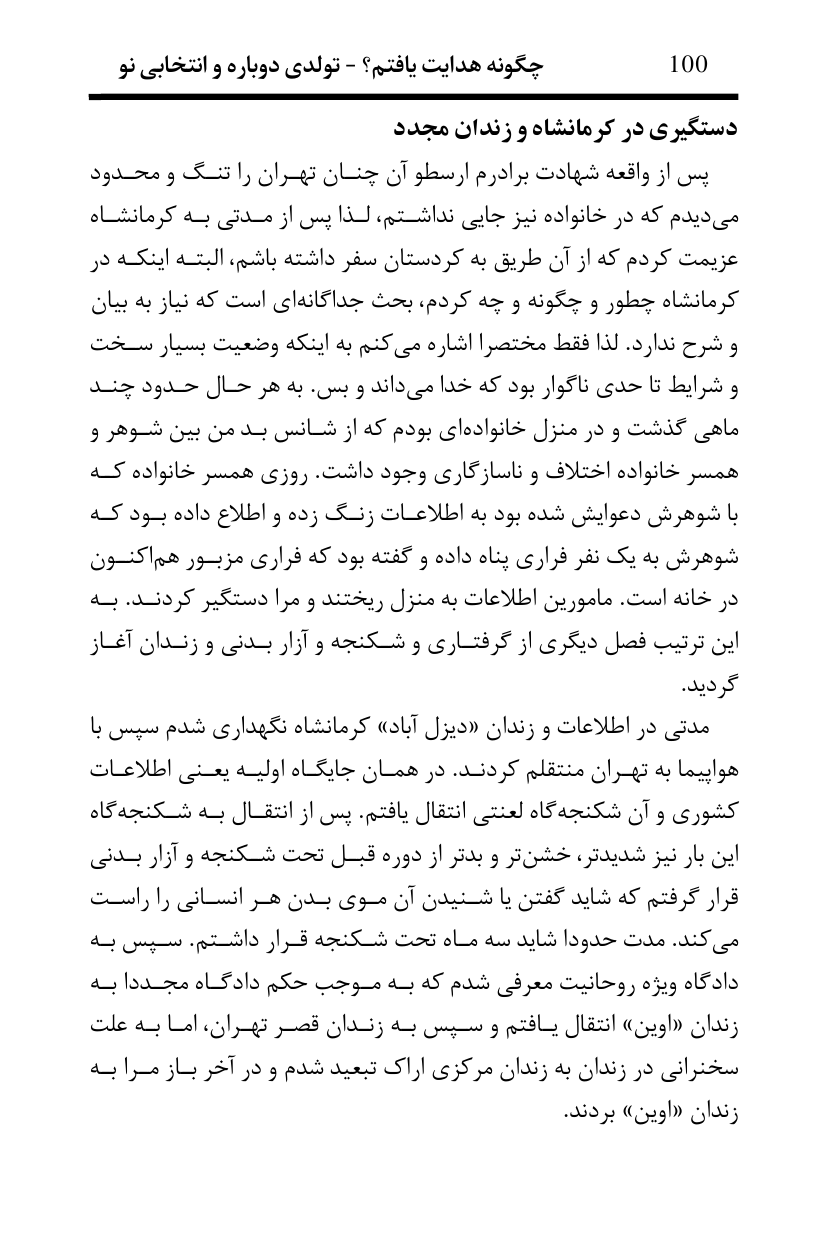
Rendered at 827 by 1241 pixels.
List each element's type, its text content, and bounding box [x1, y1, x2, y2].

text پس از واقعه شهادت برادرم ارسطو آن چنان تهران را تنگ و محدود می‌دیدم که در خانواده نیز جایی نداشتم، لذا پس از مدتی به کرمانشاه عزیمت کردم که از آن طریق به کردستان سفر داشته باشم، البته اینکه در کرمانشاه چطور و چگونه و چه کردم، بحث جداگانه‌ای است که نیاز به بیان و شرح ندارد. لذا فقط مختصرا اشاره می‌کنم به اینکه وضعیت بسیار سخت و شرایط تا حدی ناگوار بود که خدا می‌داند و بس. به هر حال حدود چند ماهی گذشت و در منزل خانواده‌ای بودم که از شانس بد من بین شوهر و همسر خانواده اختلاف و ناسازگاری وجود داشت. روزی همسر خانواده که با شوهرش دعوایش شده بود به اطلاعات زنگ زده و اطلاع داده بود که شوهرش به یک نفر فراری پناه داده و گفته بود که فراری مزبور هم‌اکنون در خانه است. مامورین اطلاعات به منزل ریختند و مرا دستگیر کردند. به این ترتیب فصل دیگری از گرفتاری و شکنجه و آزار بدنی و زندان آغاز گردید. [89, 155, 738, 708]
text مدتی در اطلاعات و زندان «دیزل آباد» کرمانشاه نگهداری شدم سپس با هواپیما به تهران منتقلم کردند. در همان جایگاه اولیه یعنی اطلاعات کشوری و آن شکنجه‌گاه لعنتی انتقال یافتم. پس از انتقال به شکنجه‌گاه این بار نیز شدیدتر، خشن‌تر و بدتر از دوره قبل تحت شکنجه و آزار بدنی قرار گرفتم که شاید گفتن یا شنیدن آن موی بدن هر انسانی را راست می‌کند. مدت حدودا شاید سه ماه تحت شکنجه قرار داشتم. سپس به دادگاه ویژه روحانیت معرفی شدم که به موجب حکم دادگاه مجددا به زندان «اوین» انتقال یافتم و سپس به زندان قصر تهران، اما به علت سخنرانی در زندان به زندان مرکزی اراک تبعید شدم و در آخر باز مرا به زندان «اوین» بردند. [89, 708, 738, 1134]
text دستگيری در كرمانشاه و زندان مجدد [89, 109, 738, 148]
